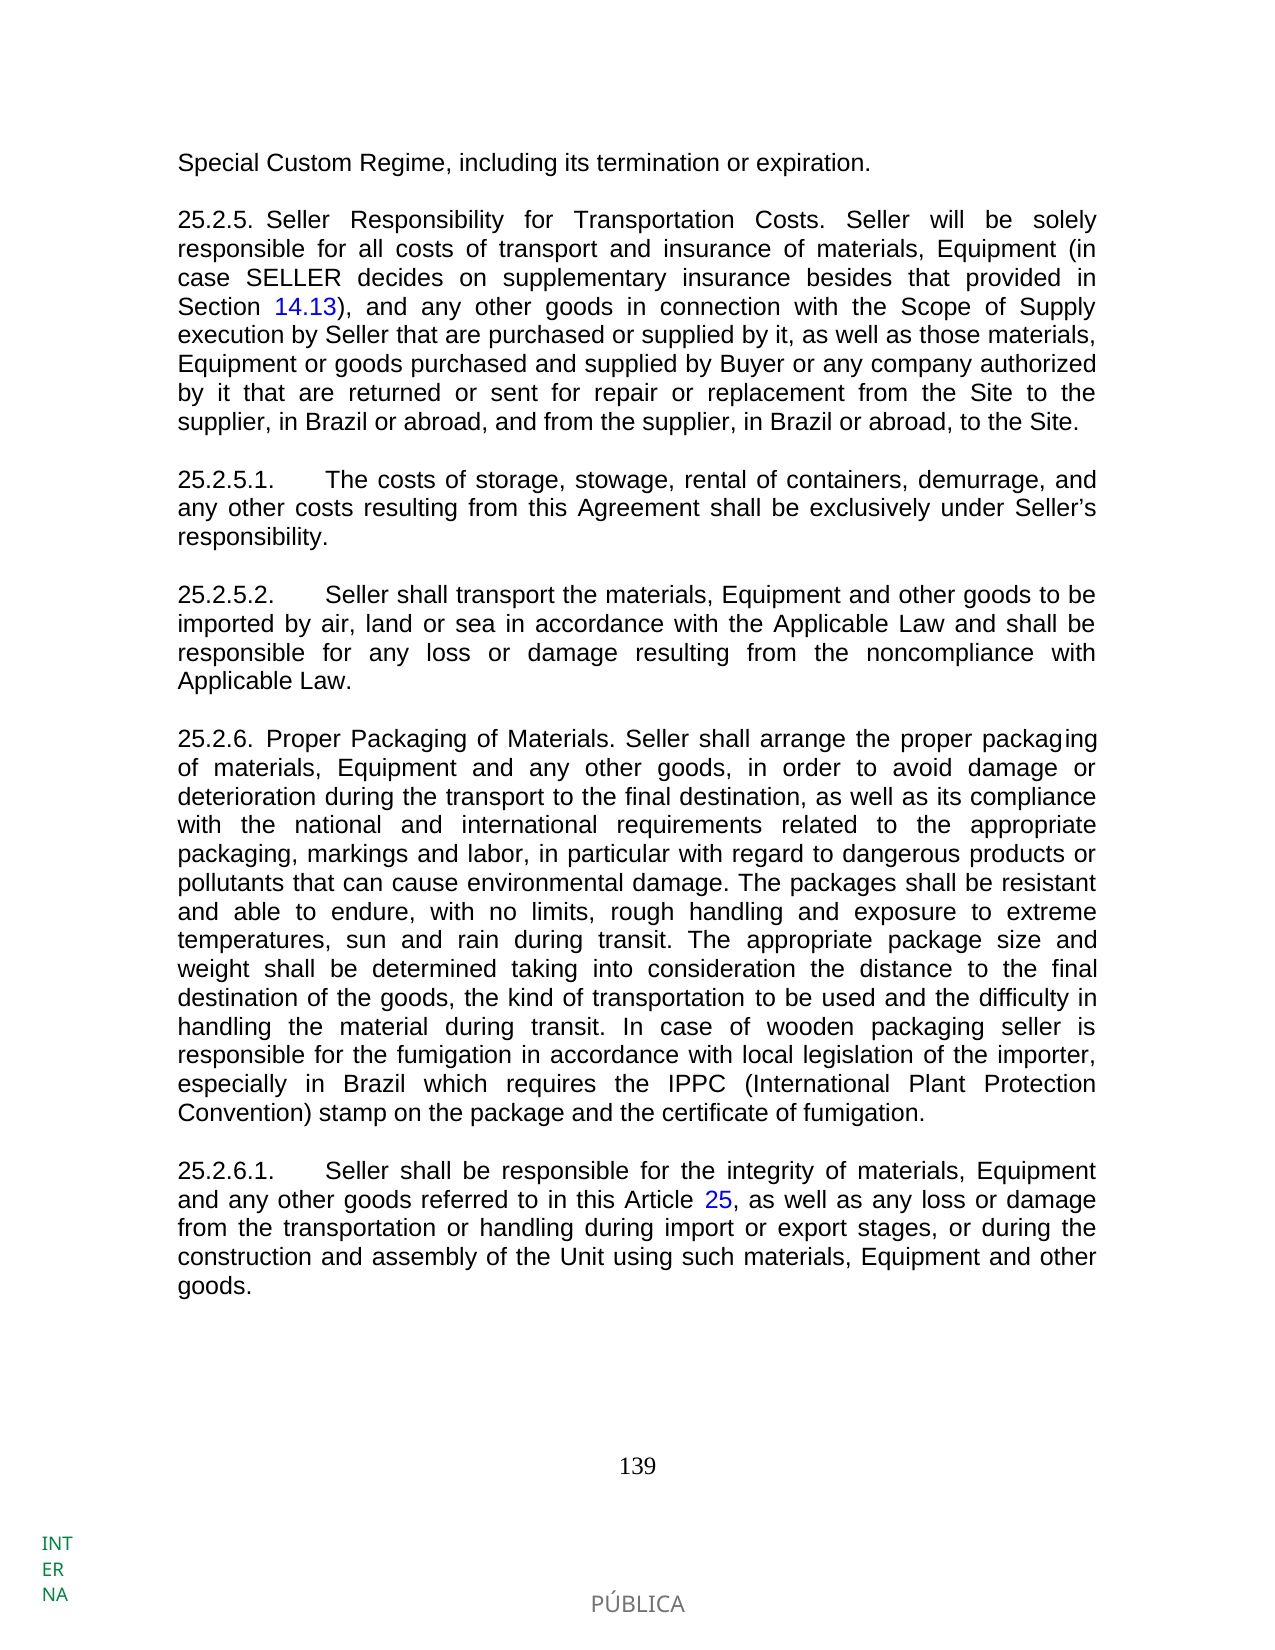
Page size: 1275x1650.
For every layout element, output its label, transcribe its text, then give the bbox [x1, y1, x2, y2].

list The costs of storage, stowage, rental of containers, demurrage, and any other costs resulting from this Agreement shall be exclusively under Seller’s responsibility. [177, 465, 1098, 551]
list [177, 148, 1098, 176]
list Seller Responsibility for Transportation Costs. Seller will be solely responsible for all costs of transport and insurance of materials, Equipment (in case SELLER decides on supplementary insurance besides that provided in Section 14.13), and any other goods in connection with the Scope of Supply execution by Seller that are purchased or supplied by it, as well as those materials, Equipment or goods purchased and supplied by Buyer or any company authorized by it that are returned or sent for repair or replacement from the Site to the supplier, in Brazil or abroad, and from the supplier, in Brazil or abroad, to the Site. [177, 206, 1098, 436]
list Proper Packaging of Materials. Seller shall arrange the proper packaging of materials, Equipment and any other goods, in order to avoid damage or deterioration during the transport to the final destination, as well as its compliance with the national and international requirements related to the appropriate packaging, markings and labor, in particular with regard to dangerous products or pollutants that can cause environmental damage. The packages shall be resistant and able to endure, with no limits, rough handling and exposure to extreme temperatures, sun and rain during transit. The appropriate package size and weight shall be determined taking into consideration the distance to the final destination of the goods, the kind of transportation to be used and the difficulty in handling the material during transit. In case of wooden packaging seller is responsible for the fumigation in accordance with local legislation of the importer, especially in Brazil which requires the IPPC (International Plant Protection Convention) stamp on the package and the certificate of fumigation. [177, 724, 1098, 1127]
list Seller shall transport the materials, Equipment and other goods to be imported by air, land or sea in accordance with the Applicable Law and shall be responsible for any loss or damage resulting from the noncompliance with Applicable Law. [177, 580, 1098, 695]
list Seller shall be responsible for the integrity of materials, Equipment and any other goods referred to in this Article 25, as well as any loss or damage from the transportation or handling during import or export stages, or during the construction and assembly of the Unit using such materials, Equipment and other goods. [177, 1156, 1098, 1300]
